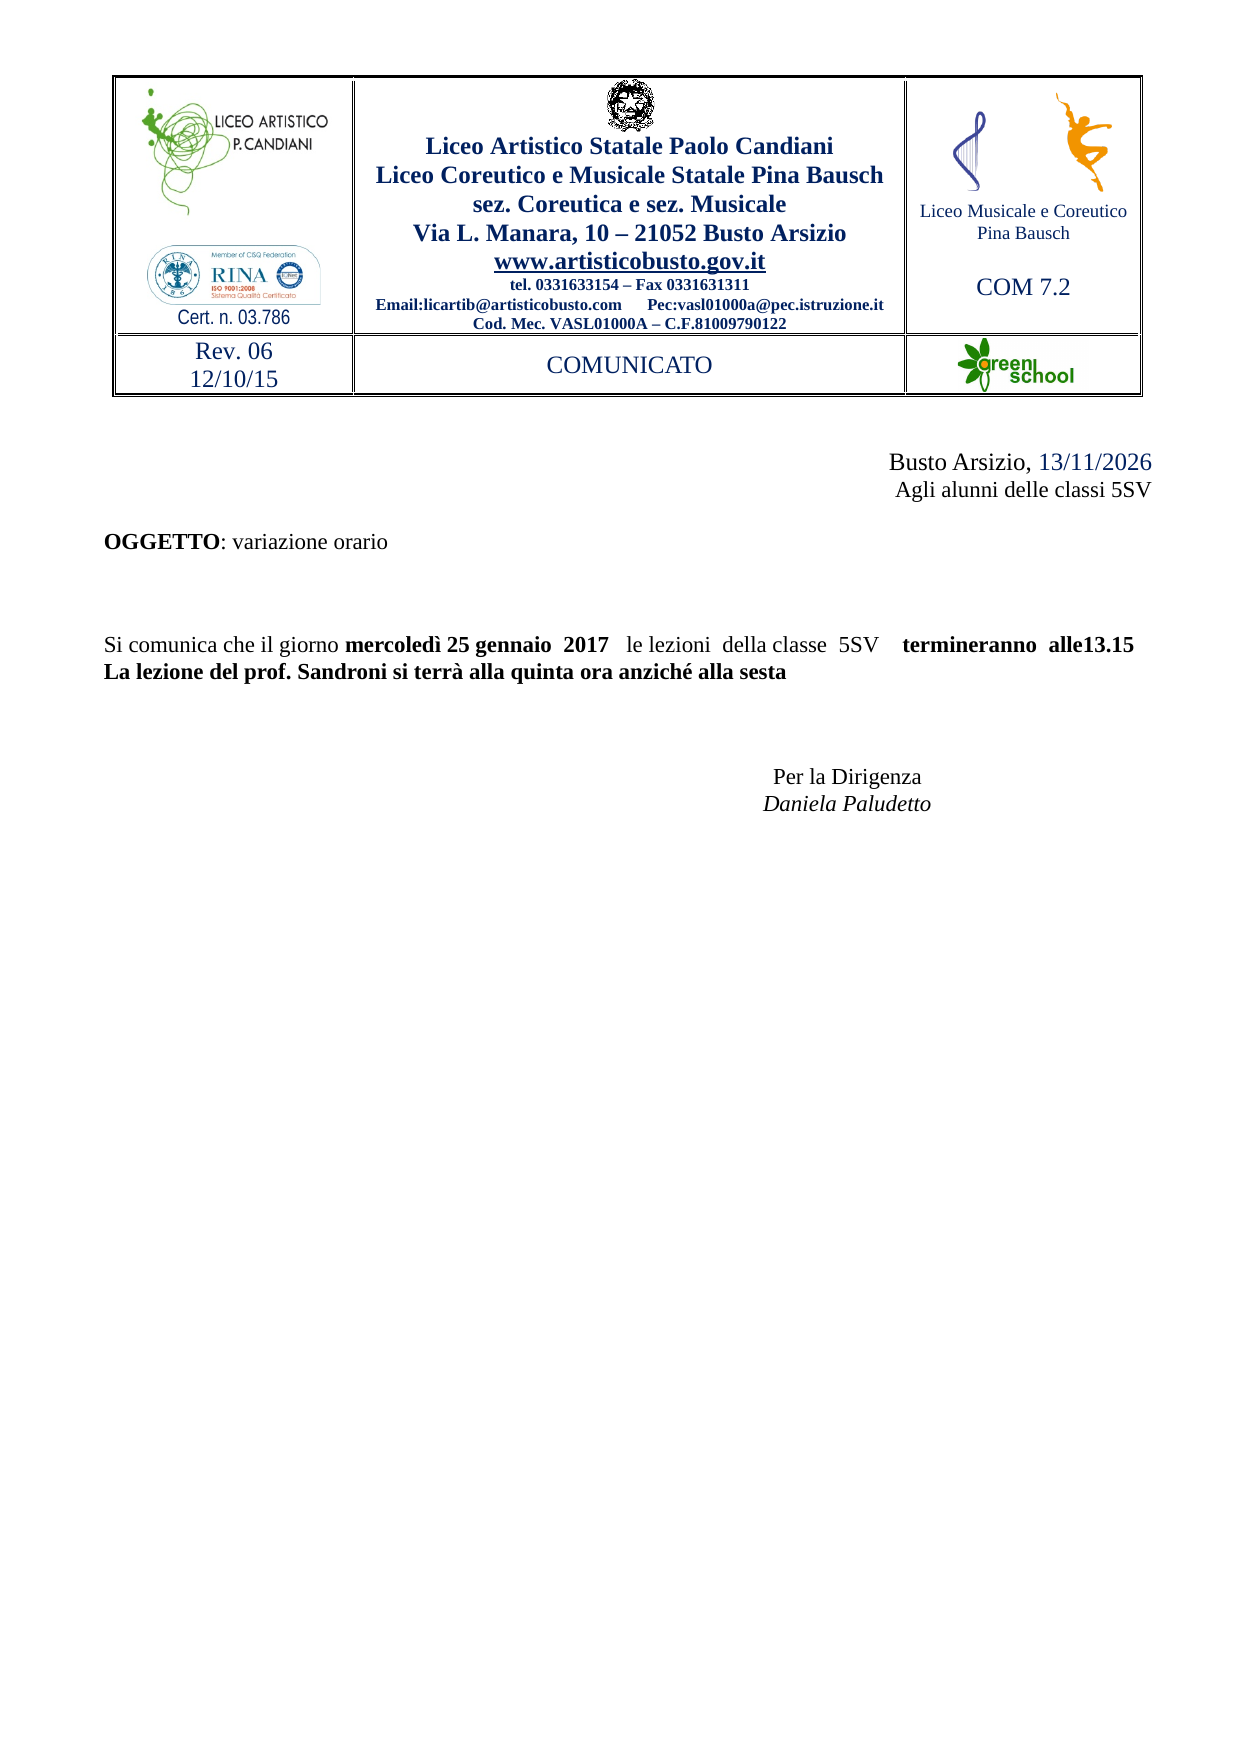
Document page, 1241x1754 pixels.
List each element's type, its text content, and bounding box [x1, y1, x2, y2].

text Daniela Paludetto [103, 790, 1152, 816]
picture [922, 101, 1016, 201]
text OGGETTO: variazione orario [103, 528, 1152, 555]
text Agli alunni delle classi 5SV [103, 476, 1152, 502]
text La lezione del prof. Sandroni si terrà alla quinta ora anziché alla sesta [103, 658, 1152, 684]
picture [147, 245, 321, 305]
text Busto Arsizio, 24/01/2017 [103, 447, 1152, 476]
picture [1042, 81, 1125, 201]
text Per la Dirigenza [103, 763, 1152, 790]
text Si comunica che il giorno mercoledì 25 gennaio 2017 le lezioni della classe 5SV termineranno alle13.15 [103, 632, 1152, 658]
picture [135, 82, 333, 222]
picture [957, 338, 1089, 392]
picture [604, 78, 655, 132]
